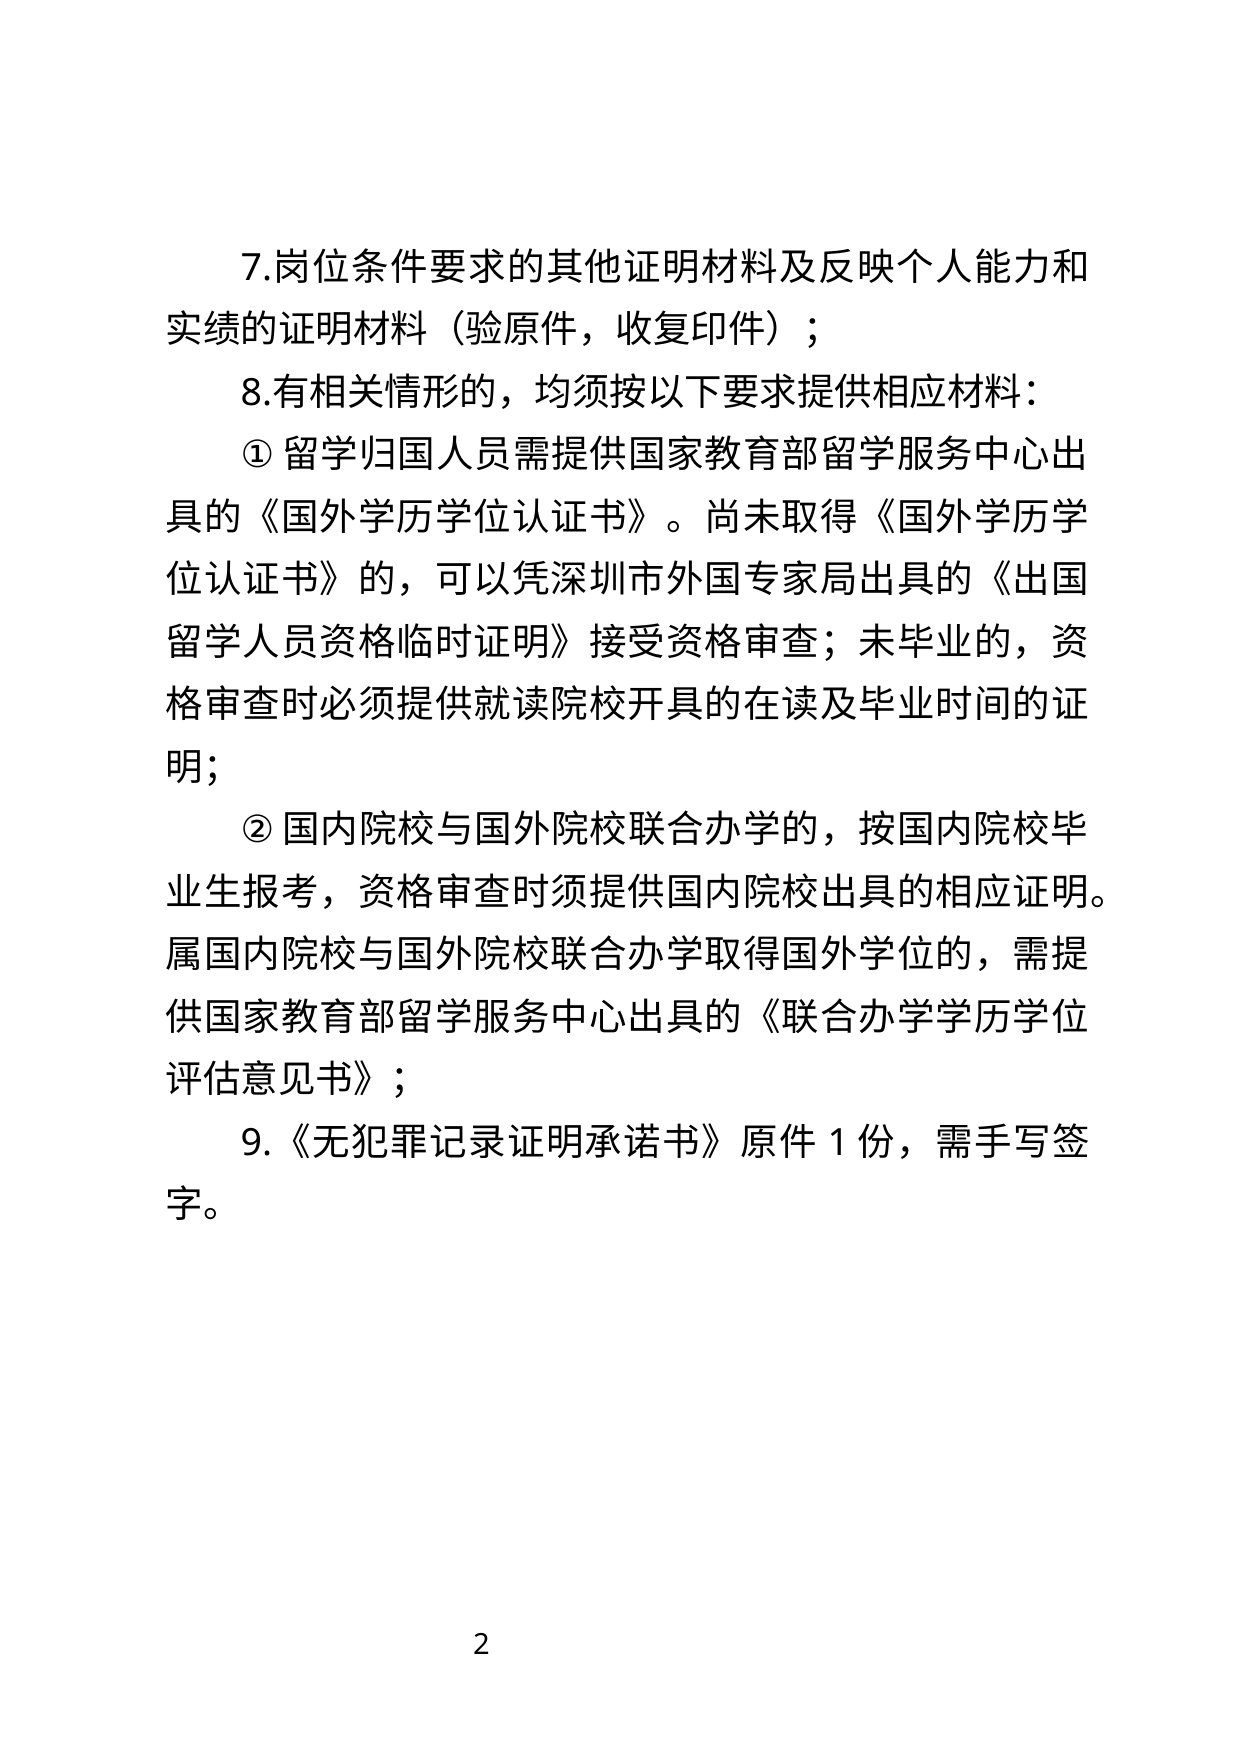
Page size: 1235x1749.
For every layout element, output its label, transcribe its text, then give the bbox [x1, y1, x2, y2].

text ①留学归国人员需提供国家教育部留学服务中心出具的《国外学历学位认证书》。尚未取得《国外学历学位认证书》的，可以凭深圳市外国专家局出具的《出国留学人员资格临时证明》接受资格审查；未毕业的，资格审查时必须提供就读院校开具的在读及毕业时间的证明； [165, 417, 1090, 792]
text ②国内院校与国外院校联合办学的，按国内院校毕业生报考，资格审查时须提供国内院校出具的相应证明。属国内院校与国外院校联合办学取得国外学位的，需提供国家教育部留学服务中心出具的《联合办学学历学位评估意见书》； [165, 792, 1090, 1105]
text 9.《无犯罪记录证明承诺书》原件1份，需手写签字。 [165, 1105, 1090, 1230]
text 7.岗位条件要求的其他证明材料及反映个人能力和实绩的证明材料（验原件，收复印件）； [165, 230, 1090, 355]
text 8.有相关情形的，均须按以下要求提供相应材料： [165, 355, 1090, 417]
